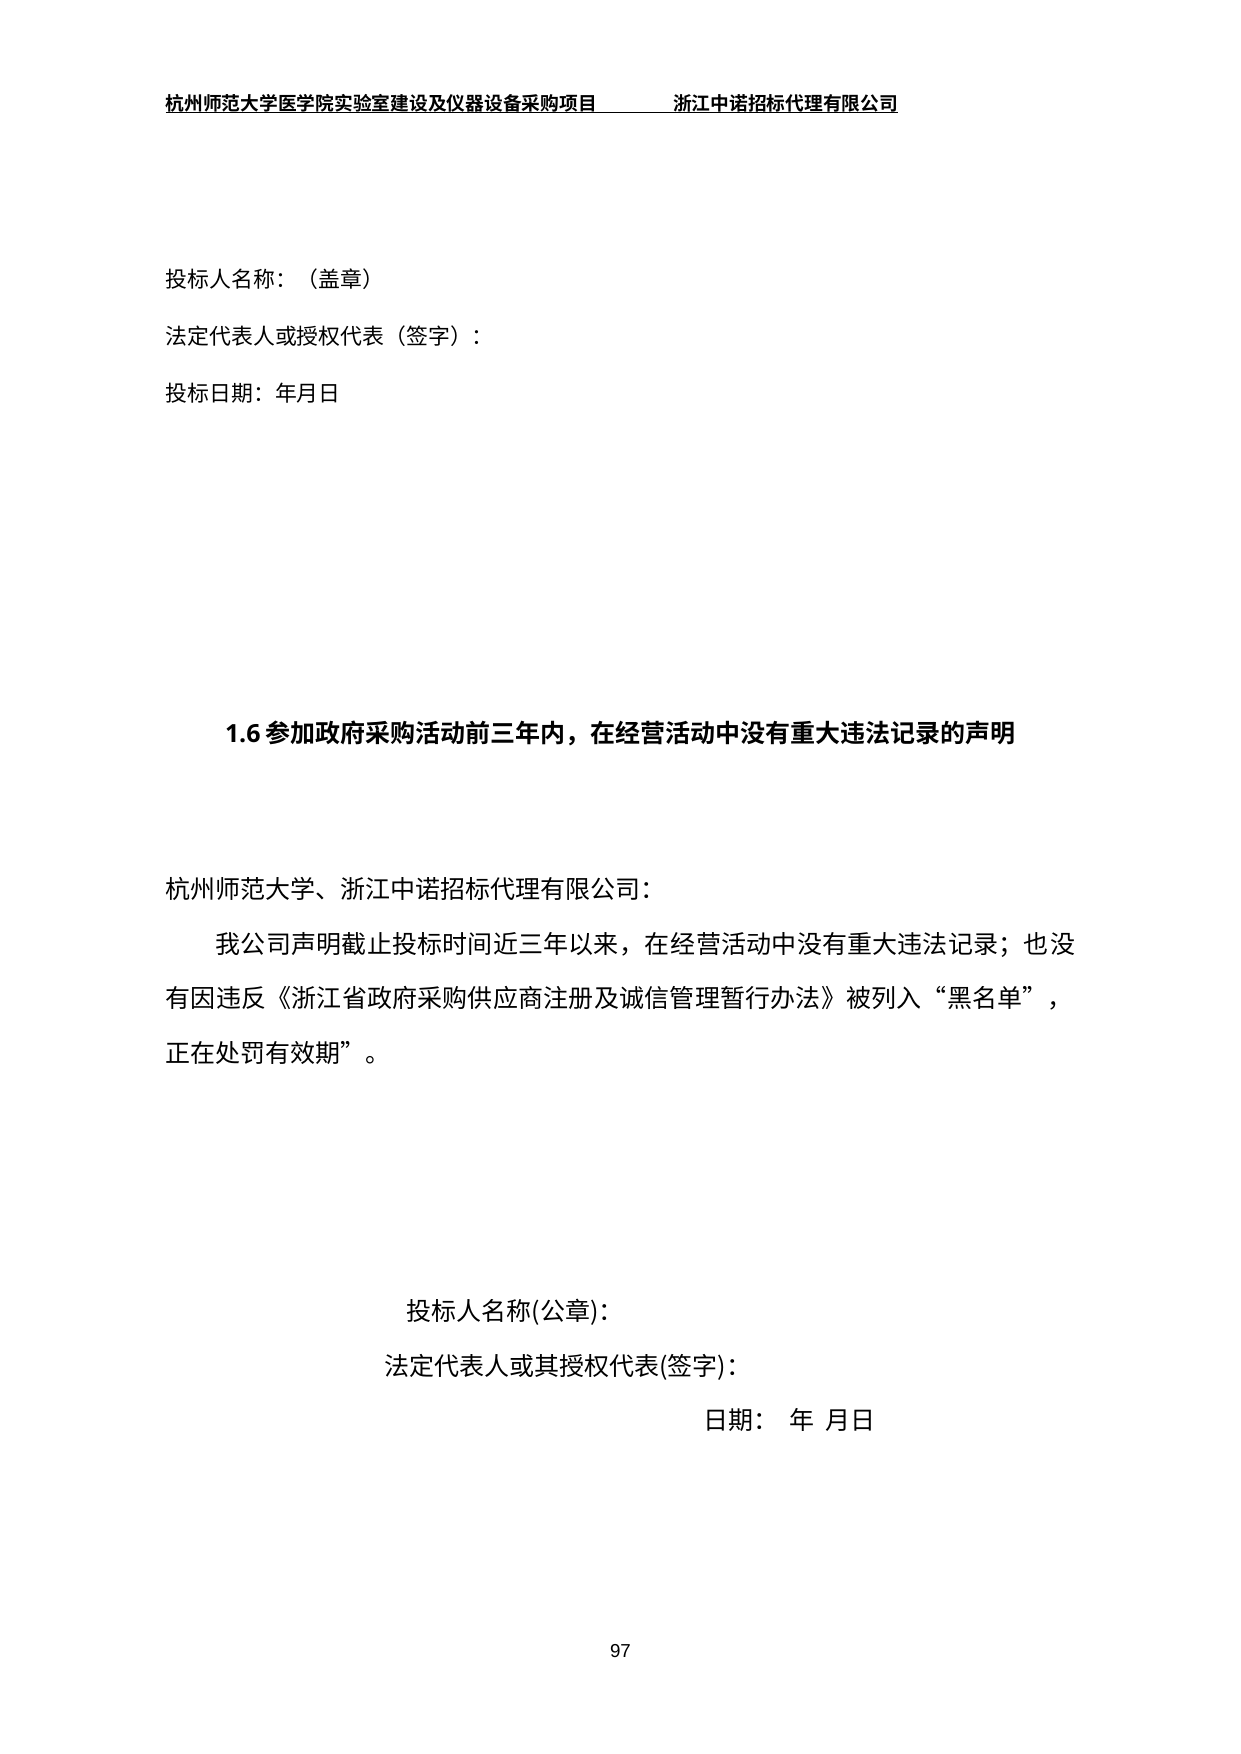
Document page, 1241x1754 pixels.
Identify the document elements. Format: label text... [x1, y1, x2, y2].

text 杭州师范大学、浙江中诺招标代理有限公司： [165, 870, 1075, 906]
text 投标人名称：（盖章） [165, 262, 1075, 293]
text 1.6参加政府采购活动前三年内，在经营活动中没有重大违法记录的声明 [165, 713, 1075, 750]
text 我公司声明截止投标时间近三年以来，在经营活动中没有重大违法记录；也没有因违反《浙江省政府采购供应商注册及诚信管理暂行办法》被列入“黑名单”，正在处罚有效期”。 [165, 924, 1075, 1069]
text 投标日期：年月日 [165, 376, 1075, 407]
text 法定代表人或其授权代表(签字)： [165, 1346, 1075, 1382]
text 投标人名称(公章)： [165, 1292, 1075, 1328]
text 日期： 年 月日 [165, 1400, 1075, 1437]
text 法定代表人或授权代表（签字）： [165, 319, 1075, 350]
